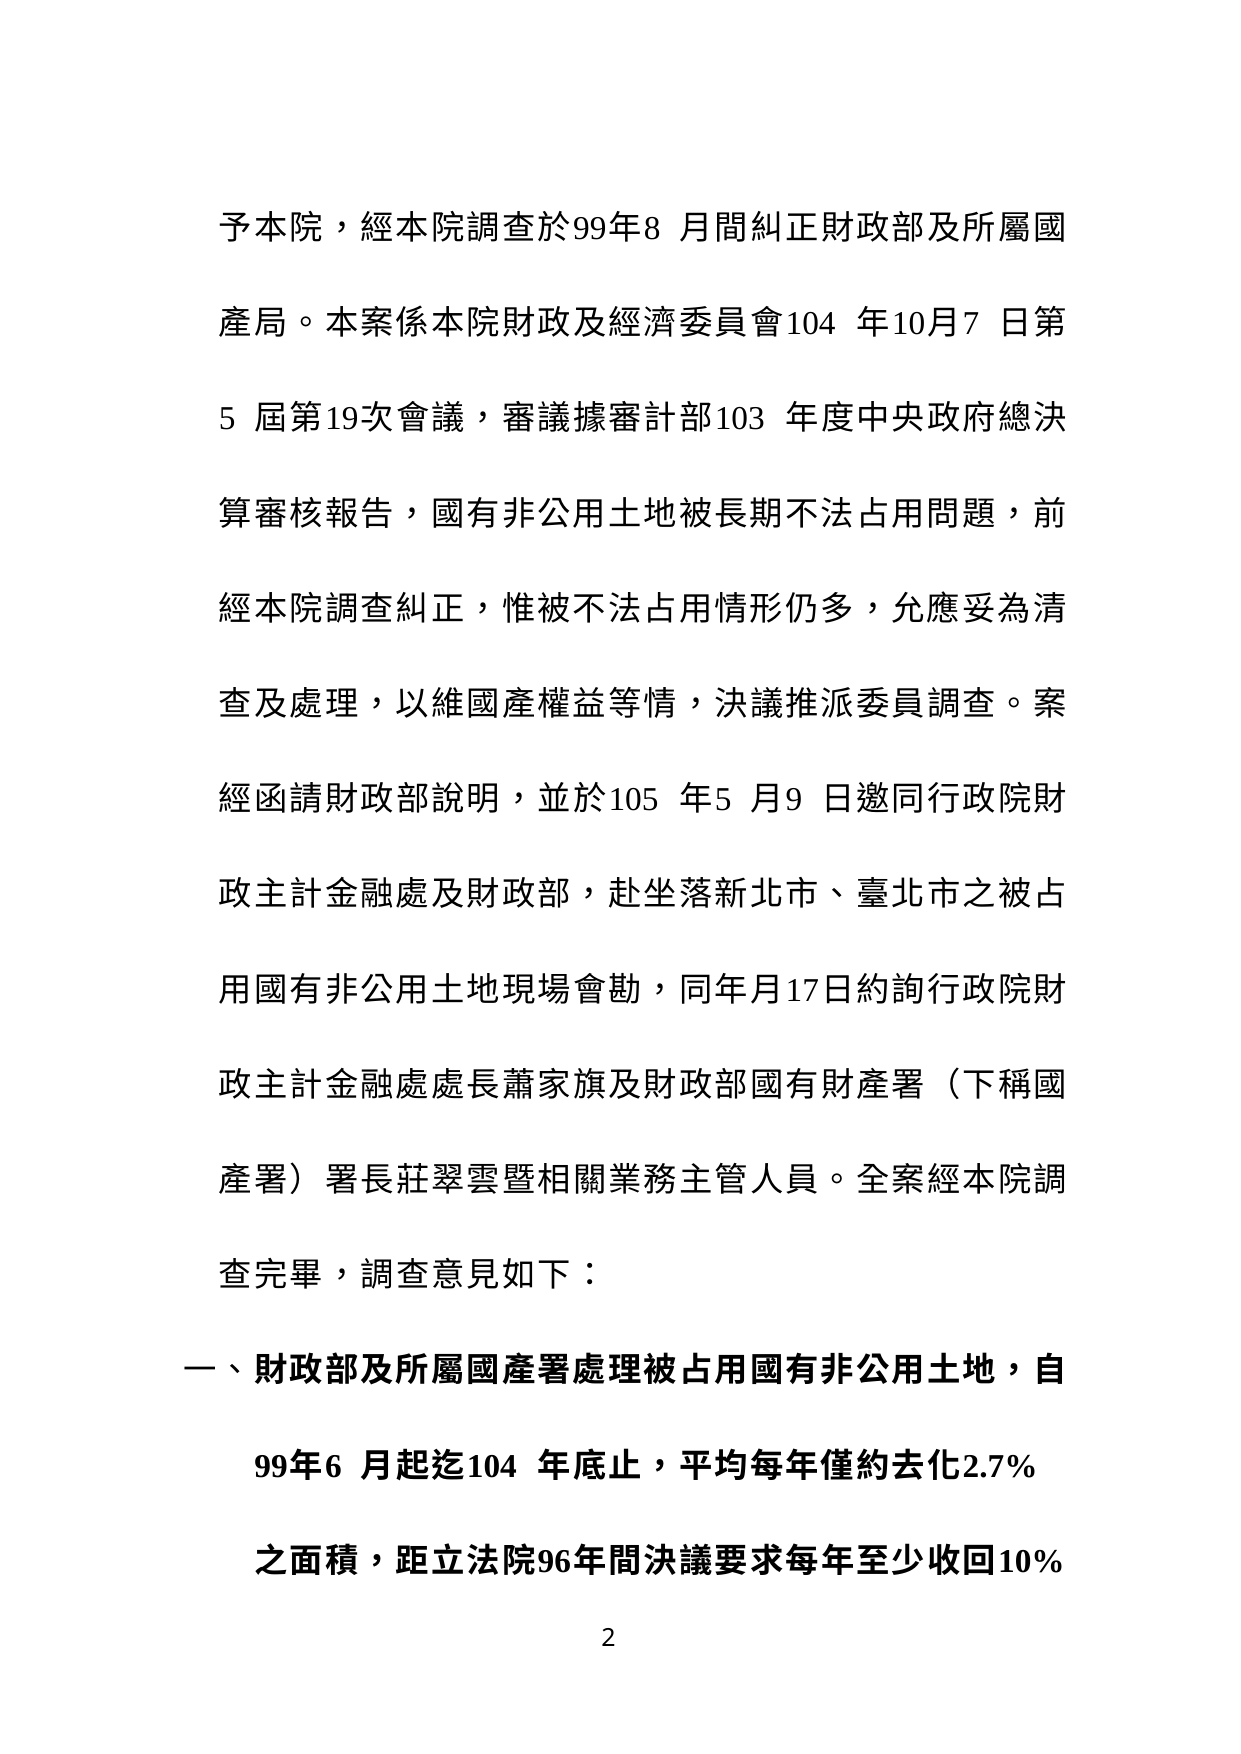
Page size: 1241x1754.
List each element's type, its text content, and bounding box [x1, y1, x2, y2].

subtitle 財政部及所屬國產署處理被占用國有非公用土地，自99年6月起迄104年底止，平均每年僅約去化2.7%之面積，距立法院96年間決議要求每年至少收回10%以上的被占用國有非公用土地之目標尚遠，執行績效偏低，核有違失。 [183, 1320, 1069, 1605]
